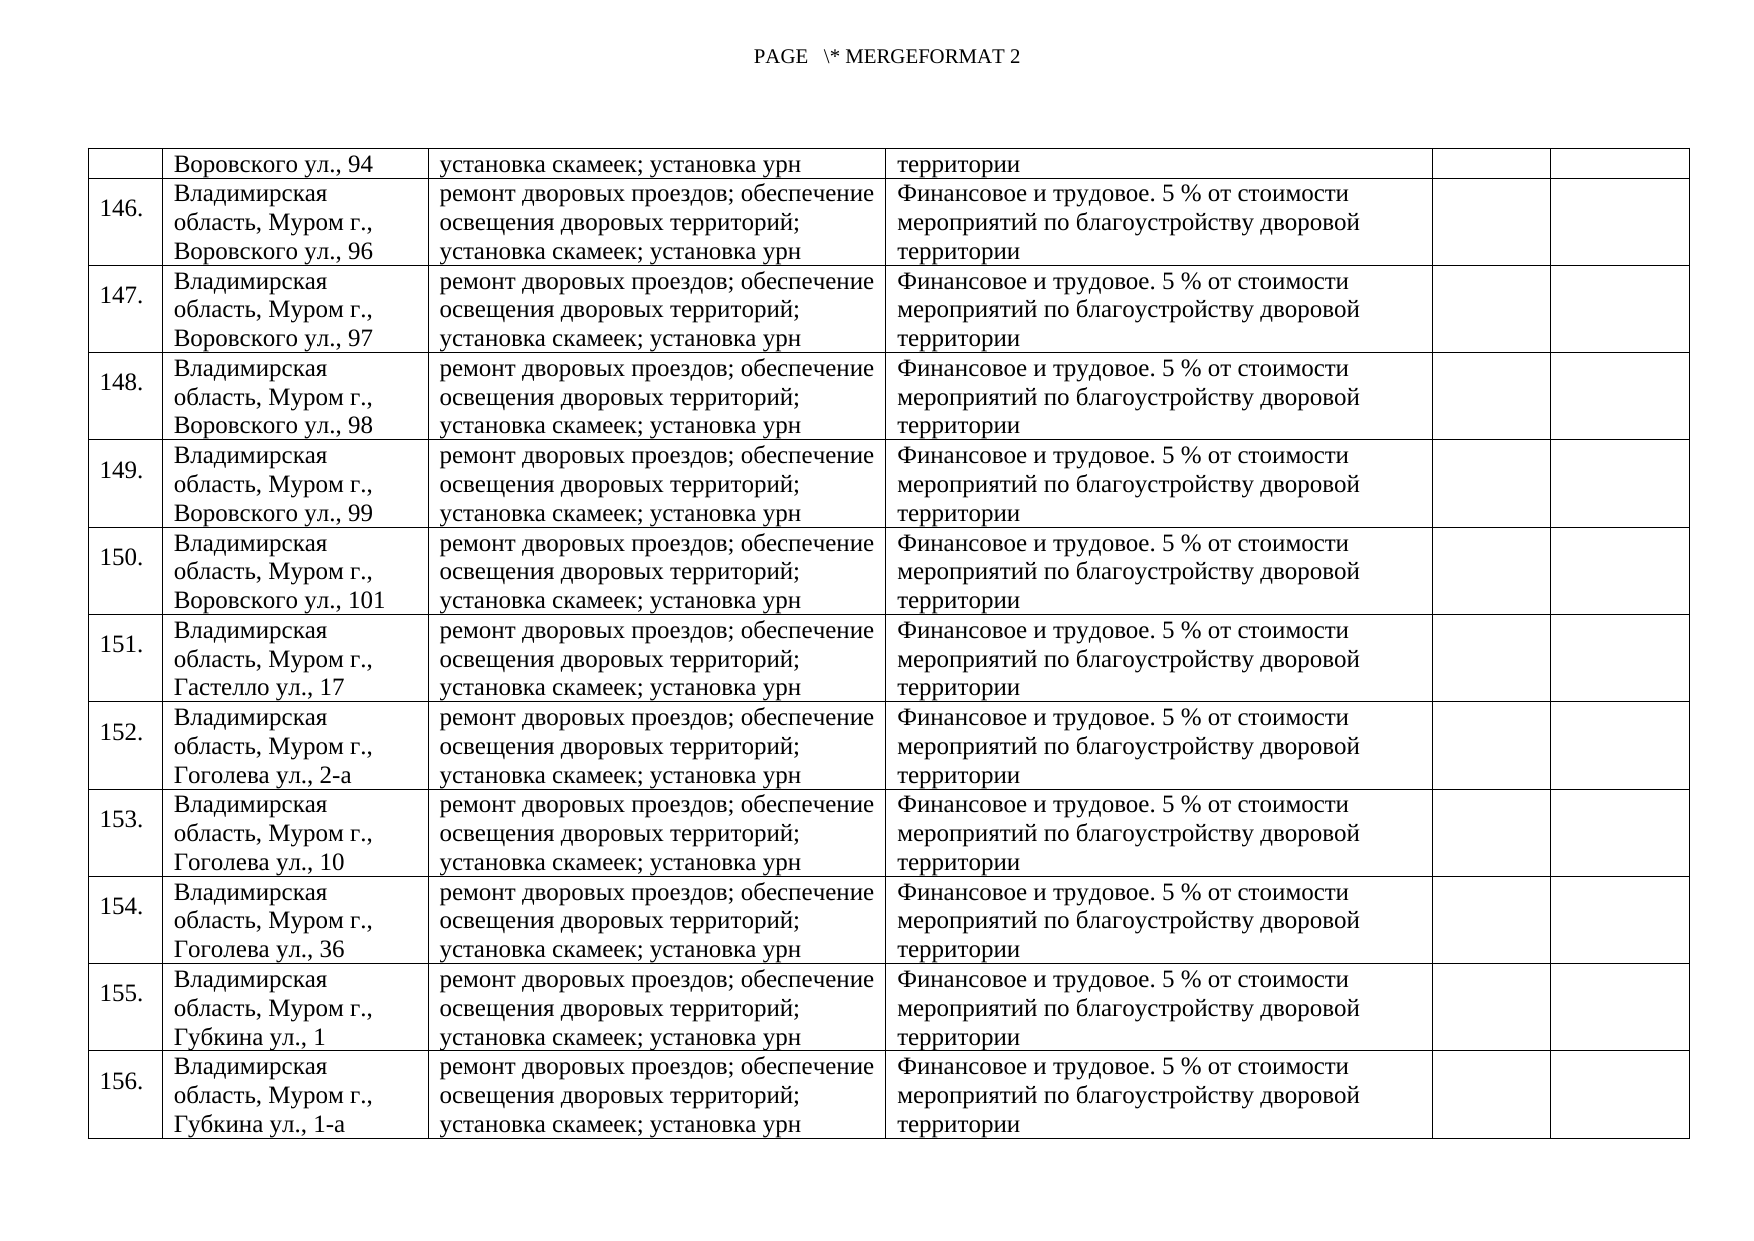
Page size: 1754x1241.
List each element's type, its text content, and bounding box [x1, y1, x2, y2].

table_cell ремонт дворовых проездов; обеспечение освещения дворовых территорий; установка скамеек; установка урн [429, 440, 885, 527]
table_cell [1551, 877, 1689, 963]
table_cell [1433, 528, 1550, 614]
table_cell [1433, 179, 1550, 265]
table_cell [429, 1051, 885, 1138]
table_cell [429, 149, 885, 177]
table_cell [1551, 179, 1689, 265]
table_cell Владимирская область, Муром г., Гоголева ул., 36 [163, 877, 428, 963]
table_cell [1433, 266, 1550, 352]
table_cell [163, 149, 428, 177]
table_cell Финансовое и трудовое. 5 % от стоимости мероприятий по благоустройству дворовой территории [886, 615, 1432, 701]
table_cell [89, 615, 162, 701]
table_cell [89, 353, 162, 439]
table_cell Финансовое и трудовое. 5 % от стоимости мероприятий по благоустройству дворовой территории [886, 877, 1432, 963]
table_cell [1551, 528, 1689, 614]
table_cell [886, 1051, 1432, 1138]
table_cell Владимирская область, Муром г., Воровского ул., 96 [163, 179, 428, 265]
table_cell ремонт дворовых проездов; обеспечение освещения дворовых территорий; установка скамеек; установка урн [429, 528, 885, 614]
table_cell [886, 149, 1432, 177]
table_cell [1551, 964, 1689, 1050]
table_cell Владимирская область, Муром г., Гоголева ул., 10 [163, 790, 428, 876]
table_cell [1551, 353, 1689, 439]
table_cell [1433, 353, 1550, 439]
table_cell ремонт дворовых проездов; обеспечение освещения дворовых территорий; установка скамеек; установка урн [429, 615, 885, 701]
table_cell [89, 179, 162, 265]
table_cell [1433, 149, 1550, 177]
table_cell [1433, 702, 1550, 788]
table_cell Финансовое и трудовое. 5 % от стоимости мероприятий по благоустройству дворовой территории [886, 179, 1432, 265]
table_cell [1433, 440, 1550, 527]
table_cell [1433, 877, 1550, 963]
table_cell Финансовое и трудовое. 5 % от стоимости мероприятий по благоустройству дворовой территории [886, 702, 1432, 788]
table_cell [89, 266, 162, 352]
table_cell Владимирская область, Муром г., Гастелло ул., 17 [163, 615, 428, 701]
table_cell [89, 528, 162, 614]
table_cell [1551, 266, 1689, 352]
table_cell [89, 440, 162, 527]
table_cell ремонт дворовых проездов; обеспечение освещения дворовых территорий; установка скамеек; установка урн [429, 877, 885, 963]
table_cell Владимирская область, Муром г., Воровского ул., 98 [163, 353, 428, 439]
table_cell [89, 877, 162, 963]
table_cell [1433, 1051, 1550, 1138]
table_cell [1551, 615, 1689, 701]
table_cell ремонт дворовых проездов; обеспечение освещения дворовых территорий; установка скамеек; установка урн [429, 790, 885, 876]
table_cell ремонт дворовых проездов; обеспечение освещения дворовых территорий; установка скамеек; установка урн [429, 179, 885, 265]
table_cell [89, 149, 162, 177]
table_cell Финансовое и трудовое. 5 % от стоимости мероприятий по благоустройству дворовой территории [886, 440, 1432, 527]
table_cell Финансовое и трудовое. 5 % от стоимости мероприятий по благоустройству дворовой территории [886, 790, 1432, 876]
table_cell [1551, 1051, 1689, 1138]
table_cell Финансовое и трудовое. 5 % от стоимости мероприятий по благоустройству дворовой территории [886, 266, 1432, 352]
table_cell Владимирская область, Муром г., Воровского ул., 97 [163, 266, 428, 352]
table_cell [89, 1051, 162, 1138]
table_cell ремонт дворовых проездов; обеспечение освещения дворовых территорий; установка скамеек; установка урн [429, 266, 885, 352]
table_cell Владимирская область, Муром г., Губкина ул., 1 [163, 964, 428, 1050]
table_cell ремонт дворовых проездов; обеспечение освещения дворовых территорий; установка скамеек; установка урн [429, 702, 885, 788]
table_cell [1433, 964, 1550, 1050]
table_cell [89, 702, 162, 788]
table_cell [1551, 790, 1689, 876]
table_cell [89, 790, 162, 876]
table_cell [1551, 440, 1689, 527]
table_cell [89, 964, 162, 1050]
table_cell [1433, 790, 1550, 876]
table_cell Финансовое и трудовое. 5 % от стоимости мероприятий по благоустройству дворовой территории [886, 353, 1432, 439]
table_cell [1433, 615, 1550, 701]
table_cell [1551, 702, 1689, 788]
table_cell Владимирская область, Муром г., Гоголева ул., 2-а [163, 702, 428, 788]
table_cell ремонт дворовых проездов; обеспечение освещения дворовых территорий; установка скамеек; установка урн [429, 964, 885, 1050]
table_cell Владимирская область, Муром г., Воровского ул., 101 [163, 528, 428, 614]
table_cell Финансовое и трудовое. 5 % от стоимости мероприятий по благоустройству дворовой территории [886, 964, 1432, 1050]
table_cell ремонт дворовых проездов; обеспечение освещения дворовых территорий; установка скамеек; установка урн [429, 353, 885, 439]
table_cell Финансовое и трудовое. 5 % от стоимости мероприятий по благоустройству дворовой территории [886, 528, 1432, 614]
table_cell [1551, 149, 1689, 177]
table_cell Владимирская область, Муром г., Воровского ул., 99 [163, 440, 428, 527]
table_cell Владимирская область, Муром г., Губкина ул., 1-а [163, 1051, 428, 1138]
